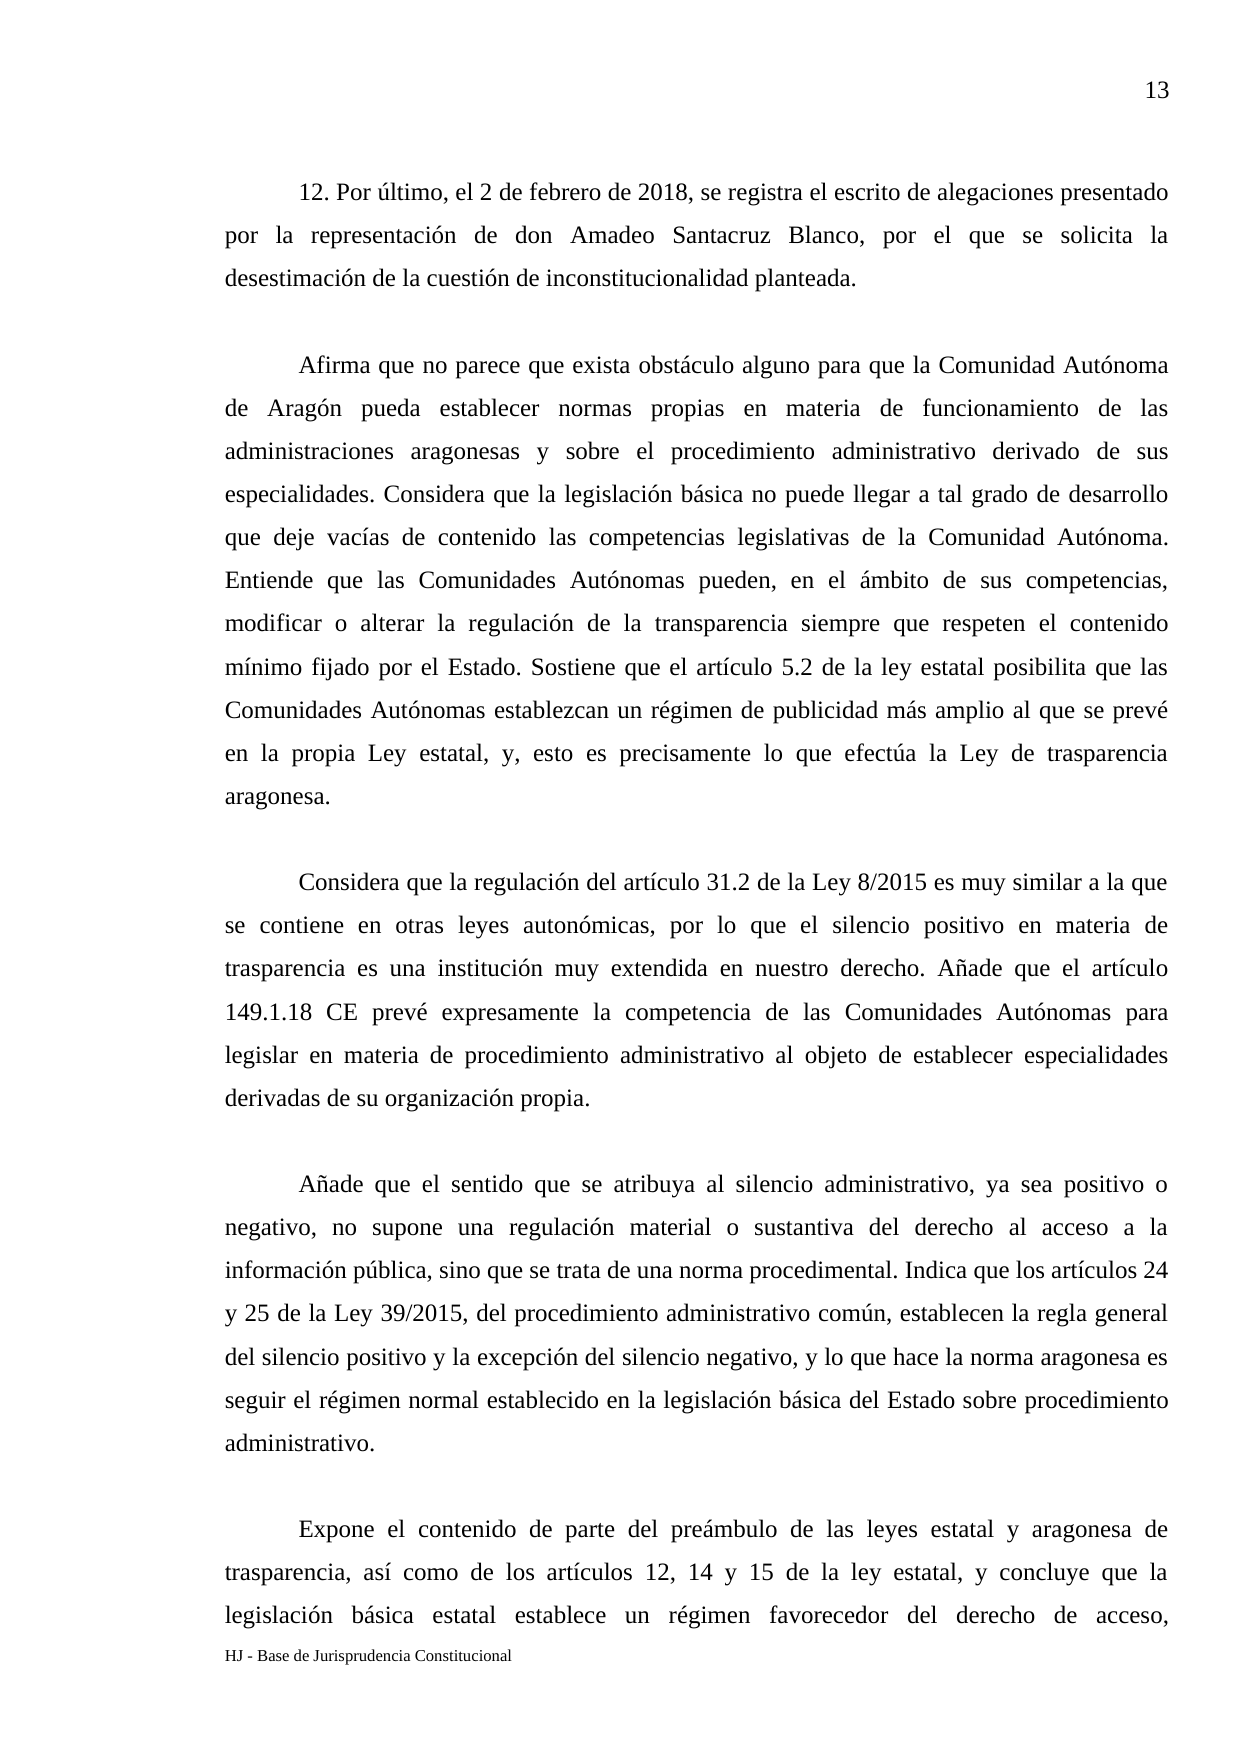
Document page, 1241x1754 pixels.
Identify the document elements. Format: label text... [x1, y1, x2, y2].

text Afirma que no parece que exista obstáculo alguno para que la Comunidad Autónoma de Aragón pueda establecer normas propias en materia de funcionamiento de las administraciones aragonesas y sobre el procedimiento administrativo derivado de sus especialidades. Considera que la legislación básica no puede llegar a tal grado de desarrollo que deje vacías de contenido las competencias legislativas de la Comunidad Autónoma. Entiende que las Comunidades Autónomas pueden, en el ámbito de sus competencias, modificar o alterar la regulación de la transparencia siempre que respeten el contenido mínimo fijado por el Estado. Sostiene que el artículo 5.2 de la ley estatal posibilita que las Comunidades Autónomas establezcan un régimen de publicidad más amplio al que se prevé en la propia Ley estatal, y, esto es precisamente lo que efectúa la Ley de trasparencia aragonesa. [224, 350, 1169, 810]
text 12. Por último, el 2 de febrero de 2018, se registra el escrito de alegaciones presentado por la representación de don Amadeo Santacruz Blanco, por el que se solicita la desestimación de la cuestión de inconstitucionalidad planteada. [224, 177, 1169, 292]
text Considera que la regulación del artículo 31.2 de la Ley 8/2015 es muy similar a la que se contiene en otras leyes autonómicas, por lo que el silencio positivo en materia de trasparencia es una institución muy extendida en nuestro derecho. Añade que el artículo 149.1.18 CE prevé expresamente la competencia de las Comunidades Autónomas para legislar en materia de procedimiento administrativo al objeto de establecer especialidades derivadas de su organización propia. [224, 867, 1169, 1112]
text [224, 1514, 1169, 1629]
text Añade que el sentido que se atribuya al silencio administrativo, ya sea positivo o negativo, no supone una regulación material o sustantiva del derecho al acceso a la información pública, sino que se trata de una norma procedimental. Indica que los artículos 24 y 25 de la Ley 39/2015, del procedimiento administrativo común, establecen la regla general del silencio positivo y la excepción del silencio negativo, y lo que hace la norma aragonesa es seguir el régimen normal establecido en la legislación básica del Estado sobre procedimiento administrativo. [224, 1169, 1169, 1457]
